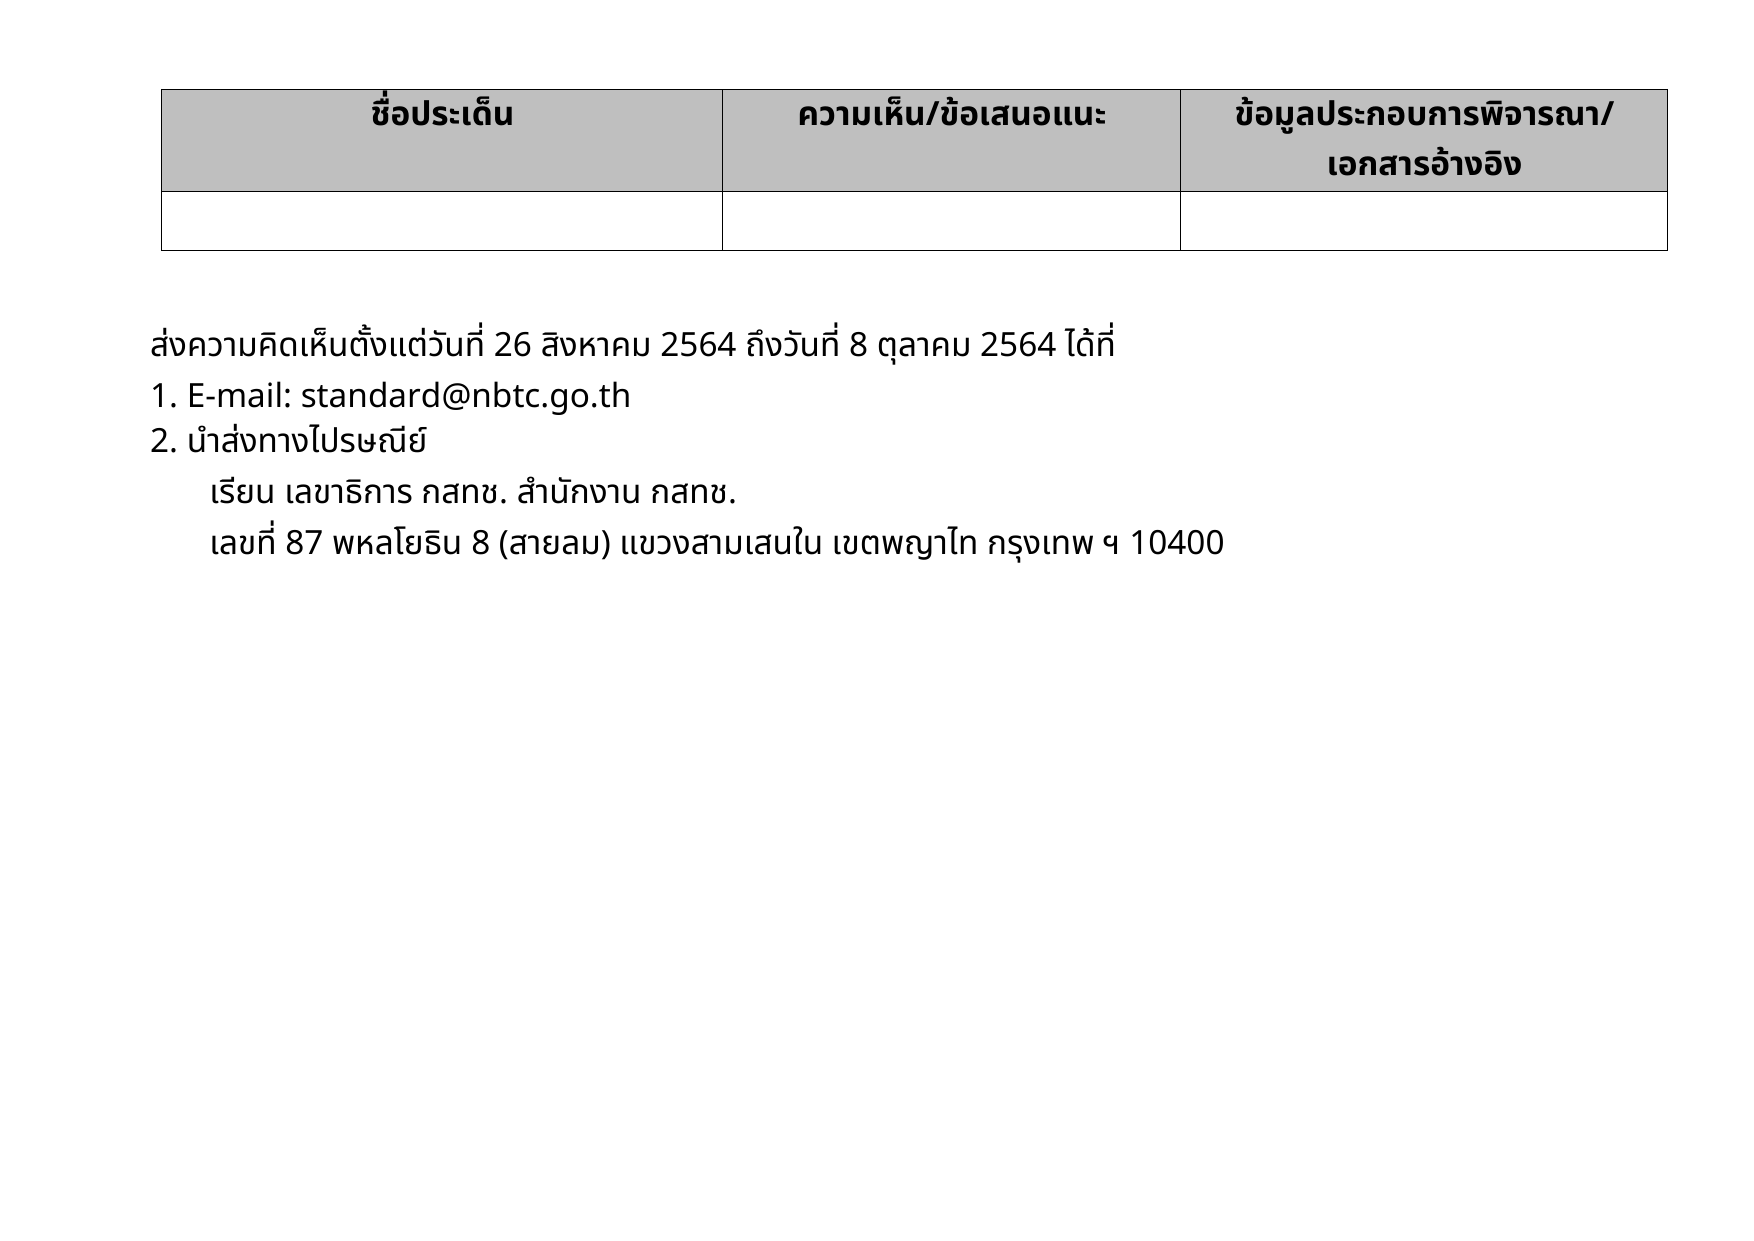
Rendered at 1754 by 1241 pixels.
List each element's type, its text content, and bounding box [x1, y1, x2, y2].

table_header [1181, 90, 1667, 191]
text ส่งความคิดเห็นตั้งแต่วันที่ 26 สิงหาคม 2564 ถึงวันที่ 8 ตุลาคม 2564 ได้ที่ [150, 321, 1604, 372]
table_cell [723, 192, 1180, 250]
text 2. นำส่งทางไปรษณีย์ [150, 417, 1604, 468]
text เรียน เลขาธิการ กสทช. สำนักงาน กสทช. [150, 468, 1604, 518]
table_cell [162, 192, 722, 250]
text เลขที่ 87 พหลโยธิน 8 (สายลม) แขวงสามเสนใน เขตพญาไท กรุงเทพ ฯ 10400 [150, 518, 1604, 569]
table_cell [1181, 192, 1667, 250]
table_header ความเห็น/ข้อเสนอแนะ [723, 90, 1180, 191]
text 1. E-mail: standard@nbtc.go.th [150, 372, 1604, 417]
table_header ชื่อประเด็น [162, 90, 722, 191]
